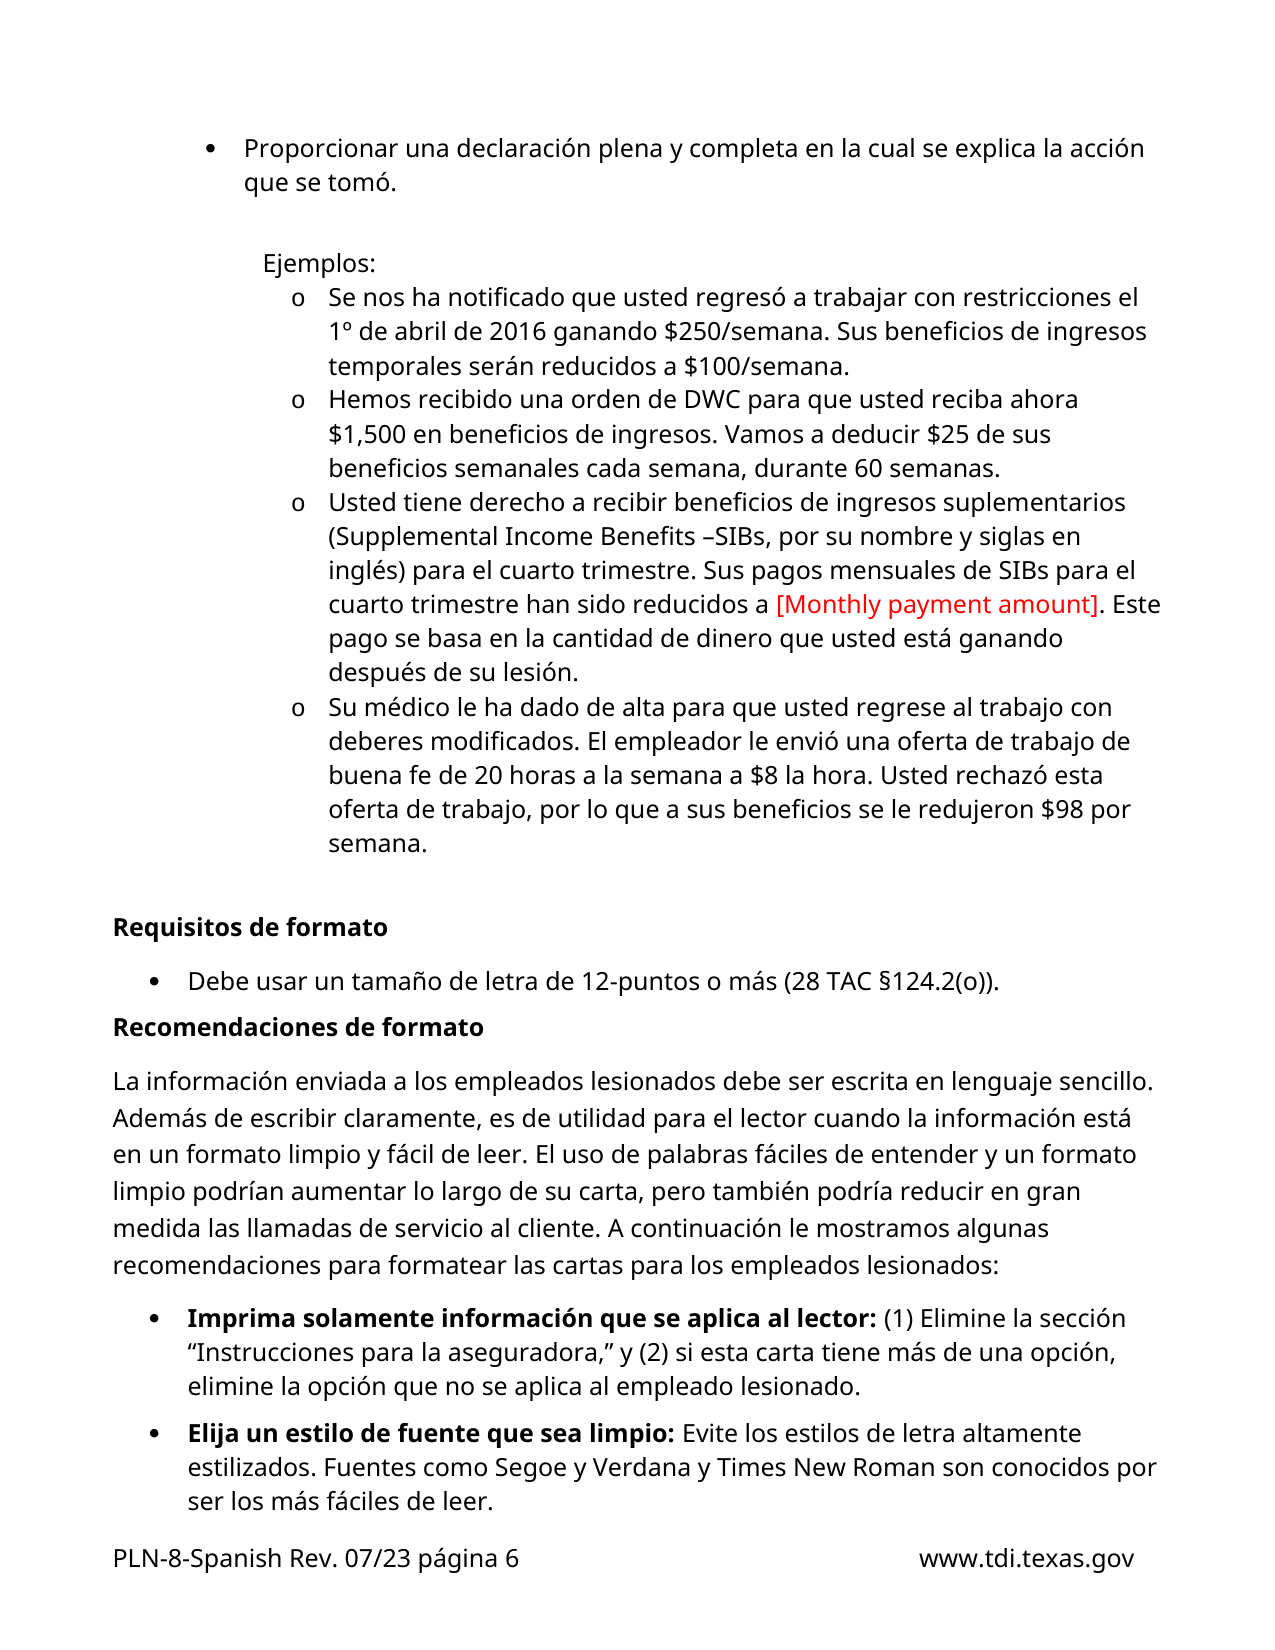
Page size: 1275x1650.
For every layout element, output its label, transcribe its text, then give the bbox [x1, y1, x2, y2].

text Requisitos de formato [112, 910, 1162, 944]
list Se nos ha notificado que usted regresó a trabajar con restricciones el 1º de abril de 2016 ganando $250/semana. Sus beneficios de ingresos temporales serán reducidos a $100/semana. [291, 280, 1162, 382]
list Imprima solamente información que se aplica al lector: (1) Elimine la sección “Instrucciones para la aseguradora,” y (2) si esta carta tiene más de una opción, elimine la opción que no se aplica al empleado lesionado. [150, 1301, 1162, 1403]
text Recomendaciones de formato [112, 1010, 1162, 1044]
list Elija un estilo de fuente que sea limpio: Evite los estilos de letra altamente estilizados. Fuentes como Segoe y Verdana y Times New Roman son conocidos por ser los más fáciles de leer. [150, 1416, 1162, 1518]
list Usted tiene derecho a recibir beneficios de ingresos suplementarios (Supplemental Income Benefits –SIBs, por su nombre y siglas en inglés) para el cuarto trimestre. Sus pagos mensuales de SIBs para el cuarto trimestre han sido reducidos a [Monthly payment amount]. Este pago se basa en la cantidad de dinero que usted está ganando después de su lesión. [291, 484, 1162, 689]
text La información enviada a los empleados lesionados debe ser escrita en lenguaje sencillo. Además de escribir claramente, es de utilidad para el lector cuando la información está en un formato limpio y fácil de leer. El uso de palabras fáciles de entender y un formato limpio podrían aumentar lo largo de su carta, pero también podría reducir en gran medida las llamadas de servicio al cliente. A continuación le mostramos algunas recomendaciones para formatear las cartas para los empleados lesionados: [112, 1063, 1162, 1281]
list Hemos recibido una orden de DWC para que usted reciba ahora $1,500 en beneficios de ingresos. Vamos a deducir $25 de sus beneficios semanales cada semana, durante 60 semanas. [291, 382, 1162, 484]
text Ejemplos: [262, 246, 1162, 280]
list Proporcionar una declaración plena y completa en la cual se explica la acción que se tomó. [206, 131, 1162, 199]
list Debe usar un tamaño de letra de 12-puntos o más (28 TAC §124.2(o)). [150, 963, 1162, 998]
list Su médico le ha dado de alta para que usted regrese al trabajo con deberes modificados. El empleador le envió una oferta de trabajo de buena fe de 20 horas a la semana a $8 la hora. Usted rechazó esta oferta de trabajo, por lo que a sus beneficios se le redujeron $98 por semana. [291, 689, 1162, 860]
